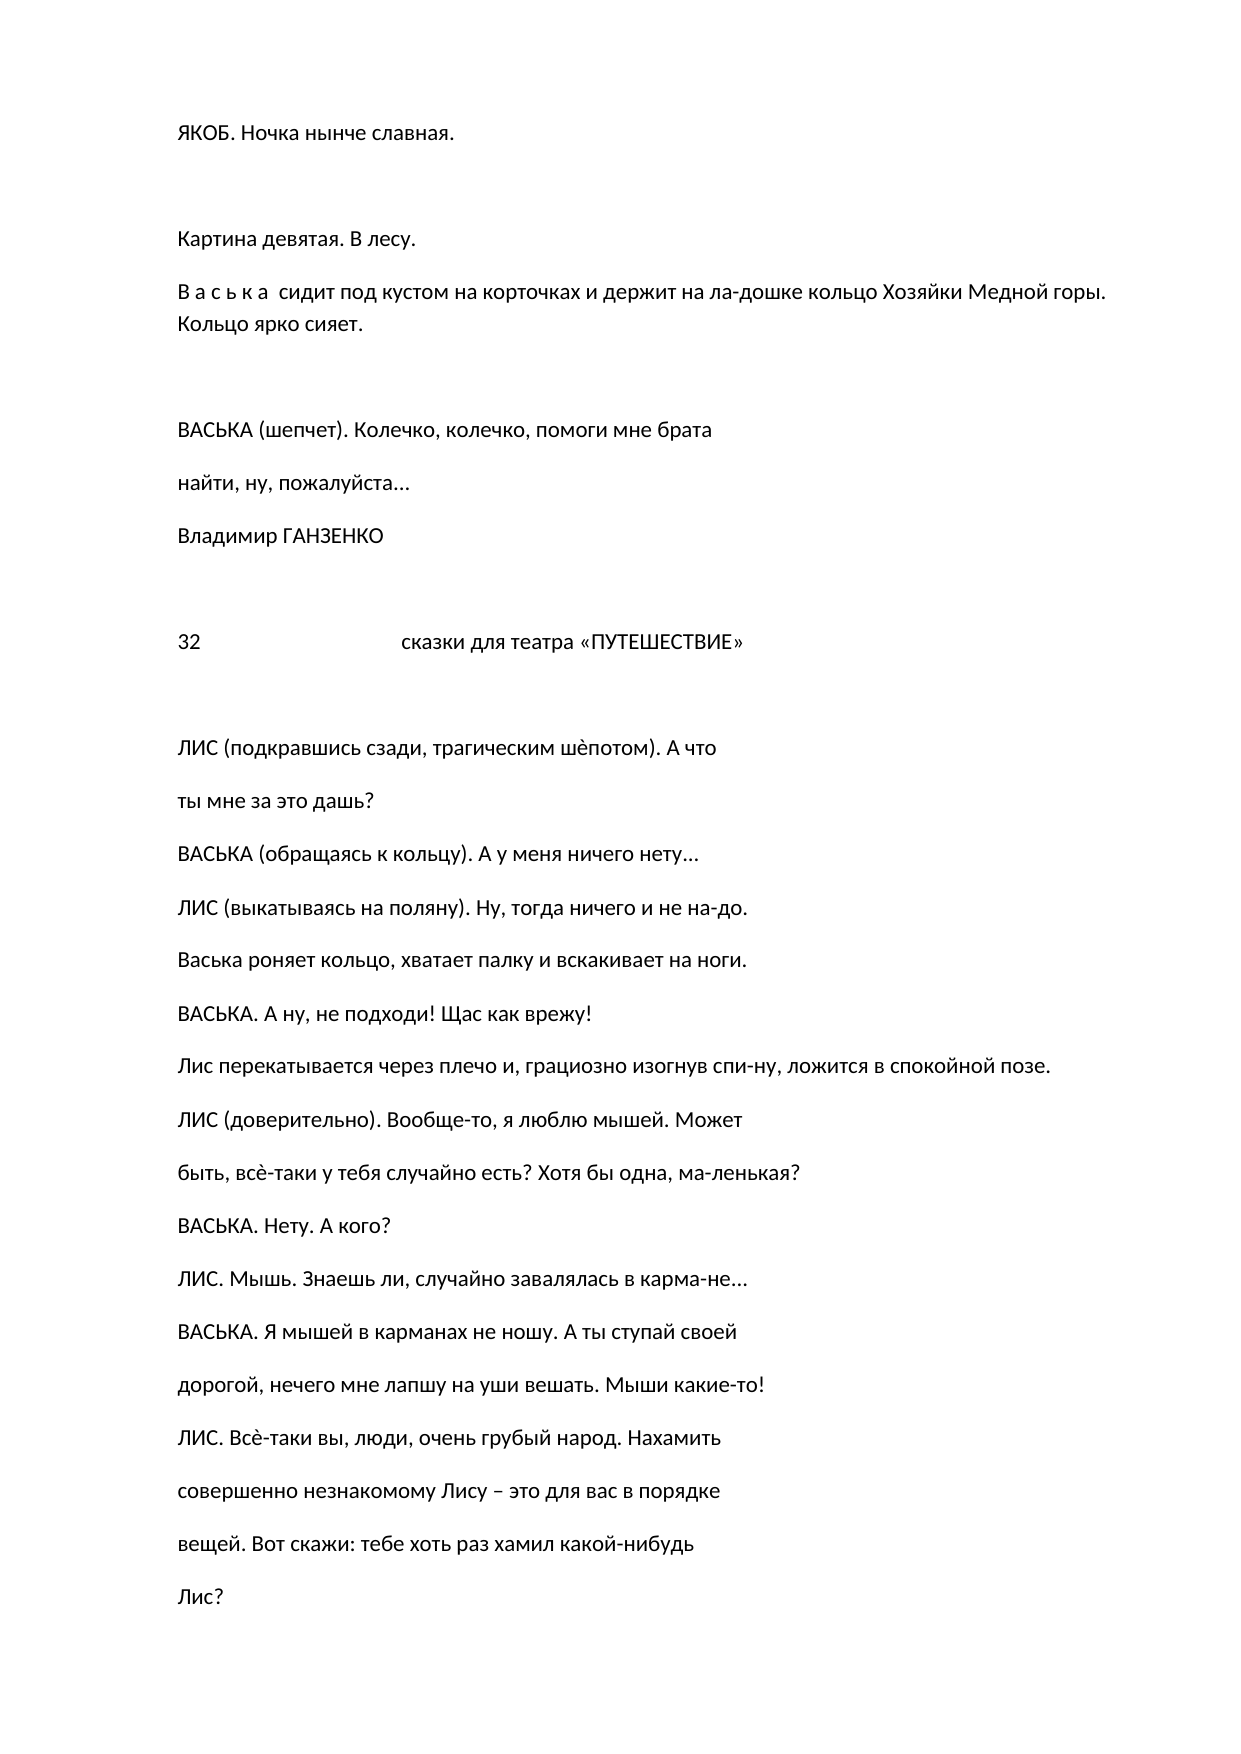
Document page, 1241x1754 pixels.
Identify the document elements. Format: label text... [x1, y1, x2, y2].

text быть, всѐ-таки у тебя случайно есть? Хотя бы одна, ма-ленькая? [177, 1158, 1152, 1186]
text совершенно незнакомому Лису – это для вас в порядке [177, 1476, 1152, 1504]
text ты мне за это дашь? [177, 787, 1152, 814]
text Лис перекатывается через плечо и, грациозно изогнув спи-ну, ложится в спокойной позе. [177, 1052, 1152, 1080]
text В а с ь к а сидит под кустом на корточках и держит на ла-дошке кольцо Хозяйки Медной горы. Кольцо ярко сияет. [177, 277, 1152, 337]
text вещей. Вот скажи: тебе хоть раз хамил какой-нибудь [177, 1529, 1152, 1557]
text ВАСЬКА (шепчет). Колечко, колечко, помоги мне брата [177, 415, 1152, 443]
text ЛИС (выкатываясь на поляну). Ну, тогда ничего и не на-до. [177, 893, 1152, 921]
text ВАСЬКА. Нету. А кого? [177, 1211, 1152, 1239]
text ЛИС (доверительно). Вообще-то, я люблю мышей. Может [177, 1105, 1152, 1133]
text найти, ну, пожалуйста... [177, 468, 1152, 496]
text Васька роняет кольцо, хватает палку и вскакивает на ноги. [177, 946, 1152, 974]
text ЯКОБ. Ночка нынче славная. [177, 118, 1152, 146]
text ВАСЬКА. А ну, не подходи! Щас как врежу! [177, 999, 1152, 1027]
text ВАСЬКА (обращаясь к кольцу). А у меня ничего нету... [177, 839, 1152, 868]
text ЛИС. Мышь. Знаешь ли, случайно завалялась в карма-не... [177, 1264, 1152, 1292]
text ЛИС. Всѐ-таки вы, люди, очень грубый народ. Нахамить [177, 1423, 1152, 1451]
text 32 сказки для театра «ПУТЕШЕСТВИЕ» [177, 627, 1152, 656]
text ЛИС (подкравшись сзади, трагическим шѐпотом). А что [177, 733, 1152, 762]
text дорогой, нечего мне лапшу на уши вешать. Мыши какие-то! [177, 1370, 1152, 1398]
text Картина девятая. В лесу. [177, 224, 1152, 252]
text Лис? [177, 1582, 1152, 1610]
text ВАСЬКА. Я мышей в карманах не ношу. А ты ступай своей [177, 1317, 1152, 1345]
text Владимир ГАНЗЕНКО [177, 521, 1152, 549]
